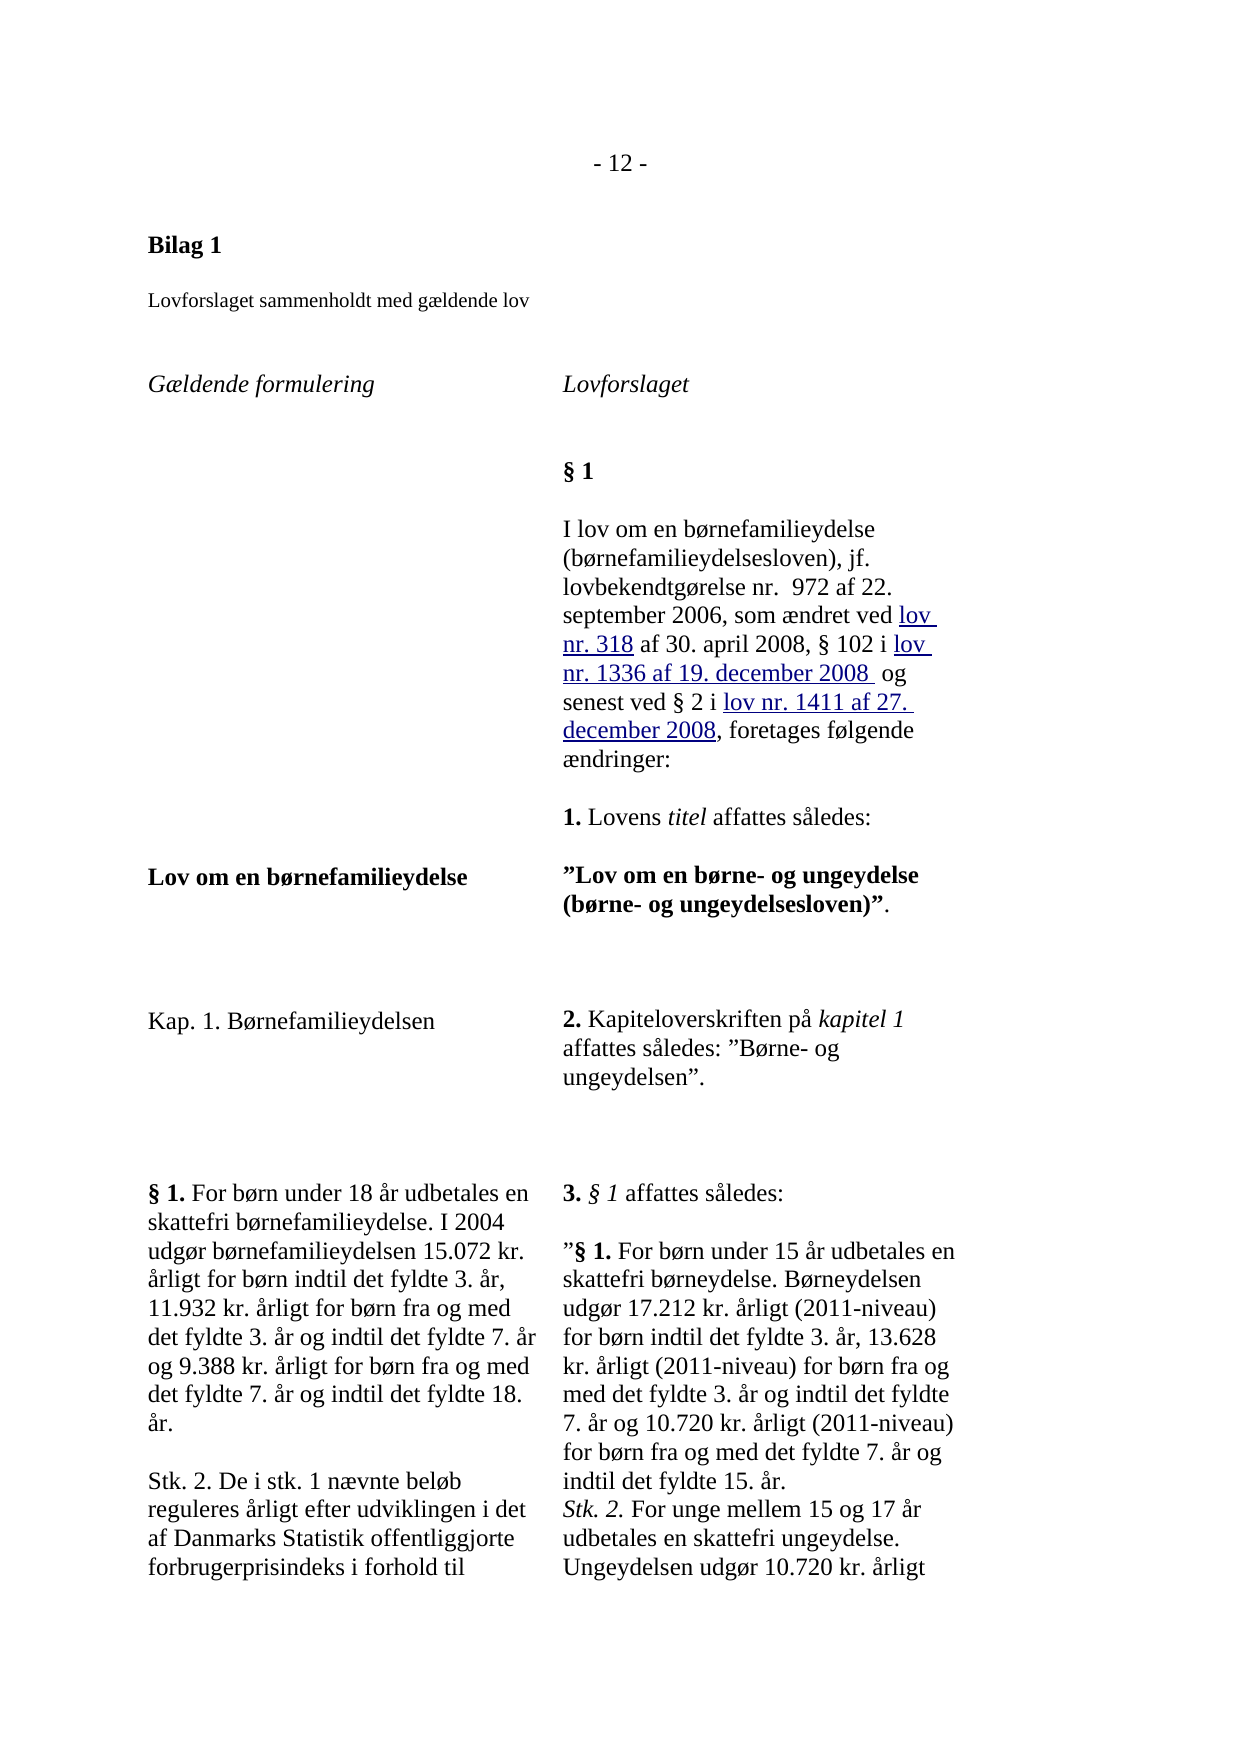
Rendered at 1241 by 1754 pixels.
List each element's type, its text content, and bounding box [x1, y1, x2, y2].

text Lovforslaget sammenholdt med gældende lov [148, 292, 1092, 316]
table_header Lovforslaget [551, 346, 967, 403]
table_header Gældende formulering [136, 346, 551, 403]
text Bilag 1 [148, 234, 1092, 263]
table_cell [136, 403, 551, 1586]
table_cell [551, 403, 967, 1586]
